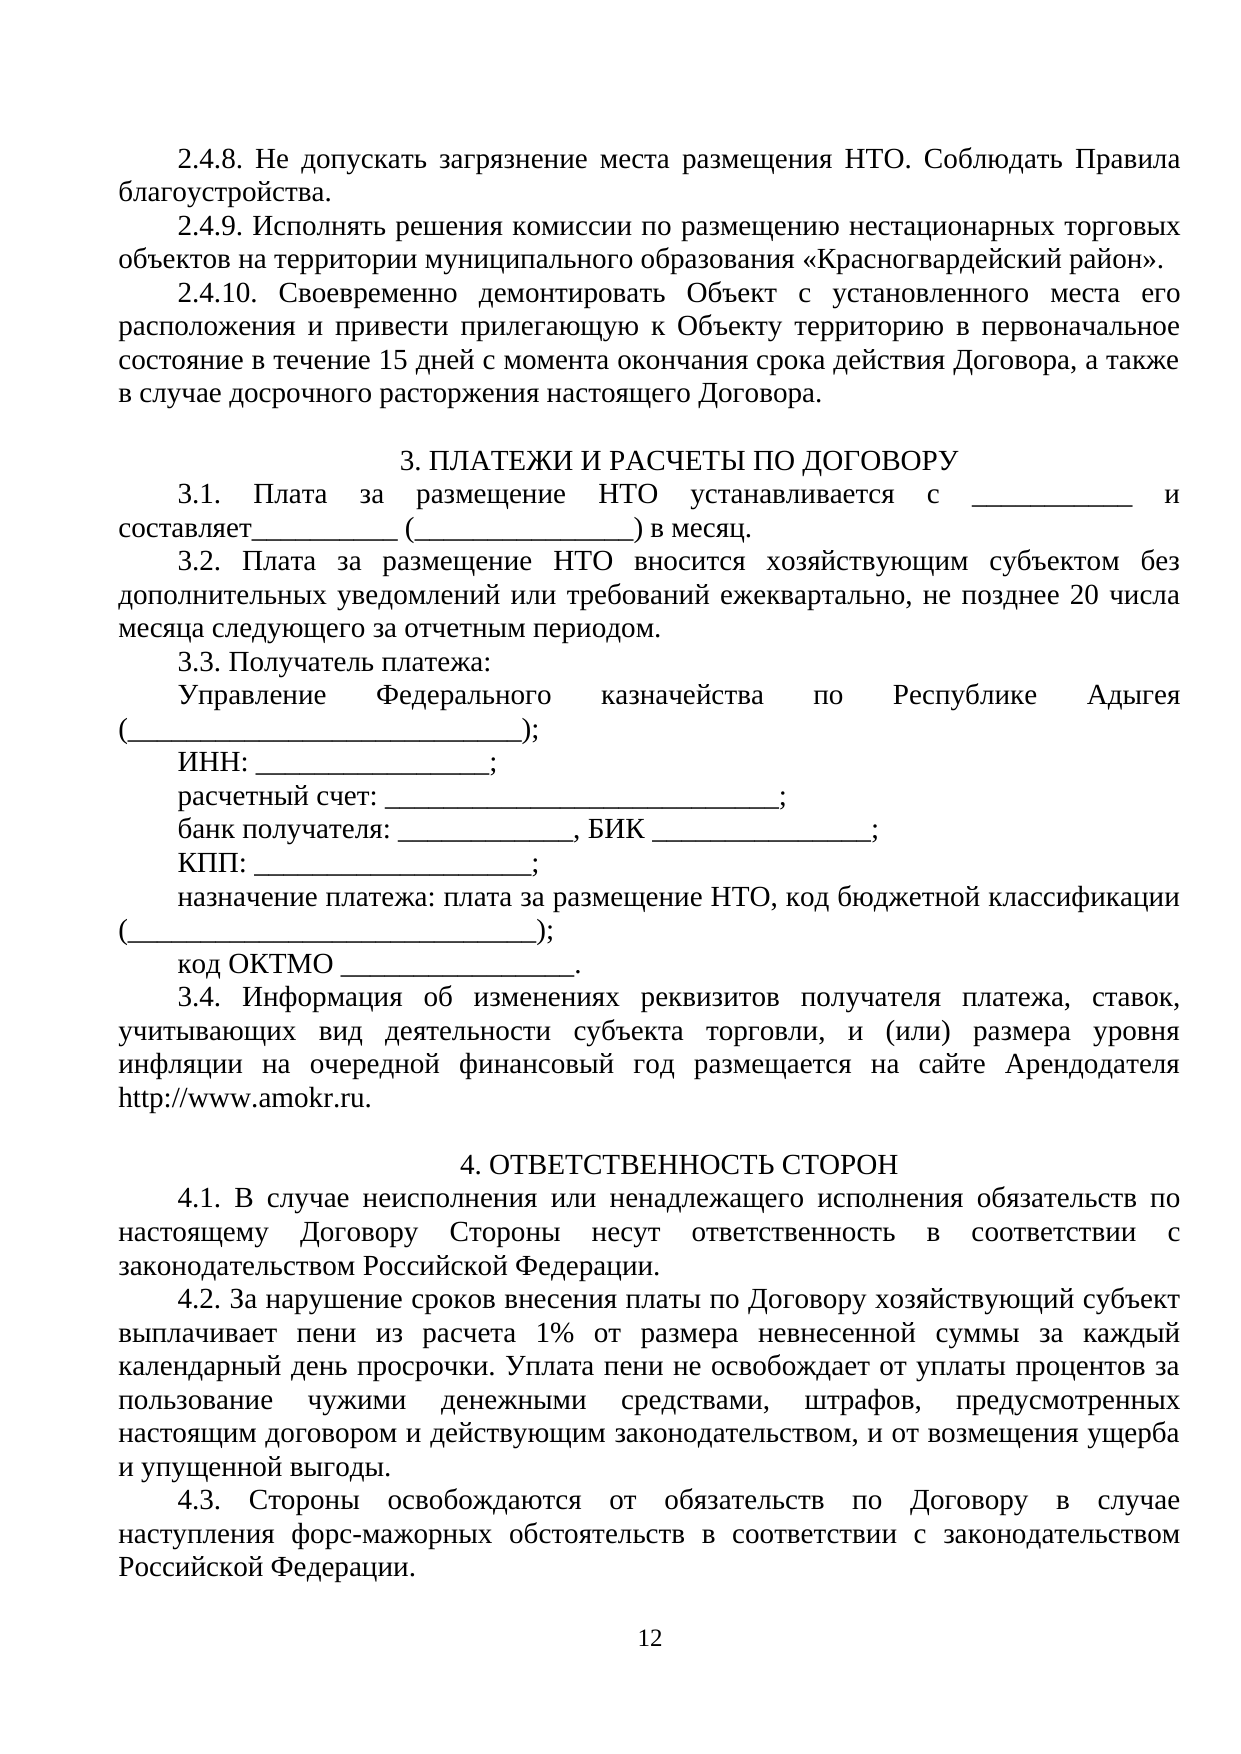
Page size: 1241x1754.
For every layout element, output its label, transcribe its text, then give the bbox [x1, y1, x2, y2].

text код ОКТМО ________________. [118, 946, 1181, 979]
text 3.4. Информация об изменениях реквизитов получателя платежа, ставок, учитывающих вид деятельности субъекта торговли, и (или) размера уровня инфляции на очередной финансовый год размещается на сайте Арендодателя http://www.amokr.ru. [118, 979, 1181, 1113]
text 4. ОТВЕТСТВЕННОСТЬ СТОРОН [118, 1147, 1181, 1181]
text Управление Федерального казначейства по Республике Адыгея (___________________________); [118, 677, 1181, 744]
text 2.4.10. Своевременно демонтировать Объект с установленного места его расположения и привести прилегающую к Объекту территорию в первоначальное состояние в течение 15 дней с момента окончания срока действия Договора, а также в случае досрочного расторжения настоящего Договора. [118, 275, 1181, 409]
text 3.1. Плата за размещение НТО устанавливается с ___________ и составляет__________ (_______________) в месяц. [118, 476, 1181, 543]
text 2.4.9. Исполнять решения комиссии по размещению нестационарных торговых объектов на территории муниципального образования «Красногвардейский район». [118, 208, 1181, 275]
text 2.4.8. Не допускать загрязнение места размещения НТО. Соблюдать Правила благоустройства. [118, 141, 1181, 208]
text 4.3. Стороны освобождаются от обязательств по Договору в случае наступления форс-мажорных обстоятельств в соответствии с законодательством Российской Федерации. [118, 1482, 1181, 1583]
text 4.1. В случае неисполнения или ненадлежащего исполнения обязательств по настоящему Договору Стороны несут ответственность в соответствии с законодательством Российской Федерации. [118, 1181, 1181, 1281]
text 4.2. За нарушение сроков внесения платы по Договору хозяйствующий субъект выплачивает пени из расчета 1% от размера невнесенной суммы за каждый календарный день просрочки. Уплата пени не освобождает от уплаты процентов за пользование чужими денежными средствами, штрафов, предусмотренных настоящим договором и действующим законодательством, и от возмещения ущерба и упущенной выгоды. [118, 1281, 1181, 1482]
text КПП: ___________________; [118, 845, 1181, 879]
text 3.3. Получатель платежа: [118, 644, 1181, 677]
text 3. ПЛАТЕЖИ И РАСЧЕТЫ ПО ДОГОВОРУ [118, 443, 1181, 476]
text ИНН: ________________; [118, 744, 1181, 778]
text банк получателя: ____________, БИК _______________; [118, 812, 1181, 845]
text назначение платежа: плата за размещение НТО, код бюджетной классификации (____________________________); [118, 879, 1181, 946]
text расчетный счет: ___________________________; [118, 778, 1181, 812]
text 3.2. Плата за размещение НТО вносится хозяйствующим субъектом без дополнительных уведомлений или требований ежеквартально, не позднее 20 числа месяца следующего за отчетным периодом. [118, 543, 1181, 644]
